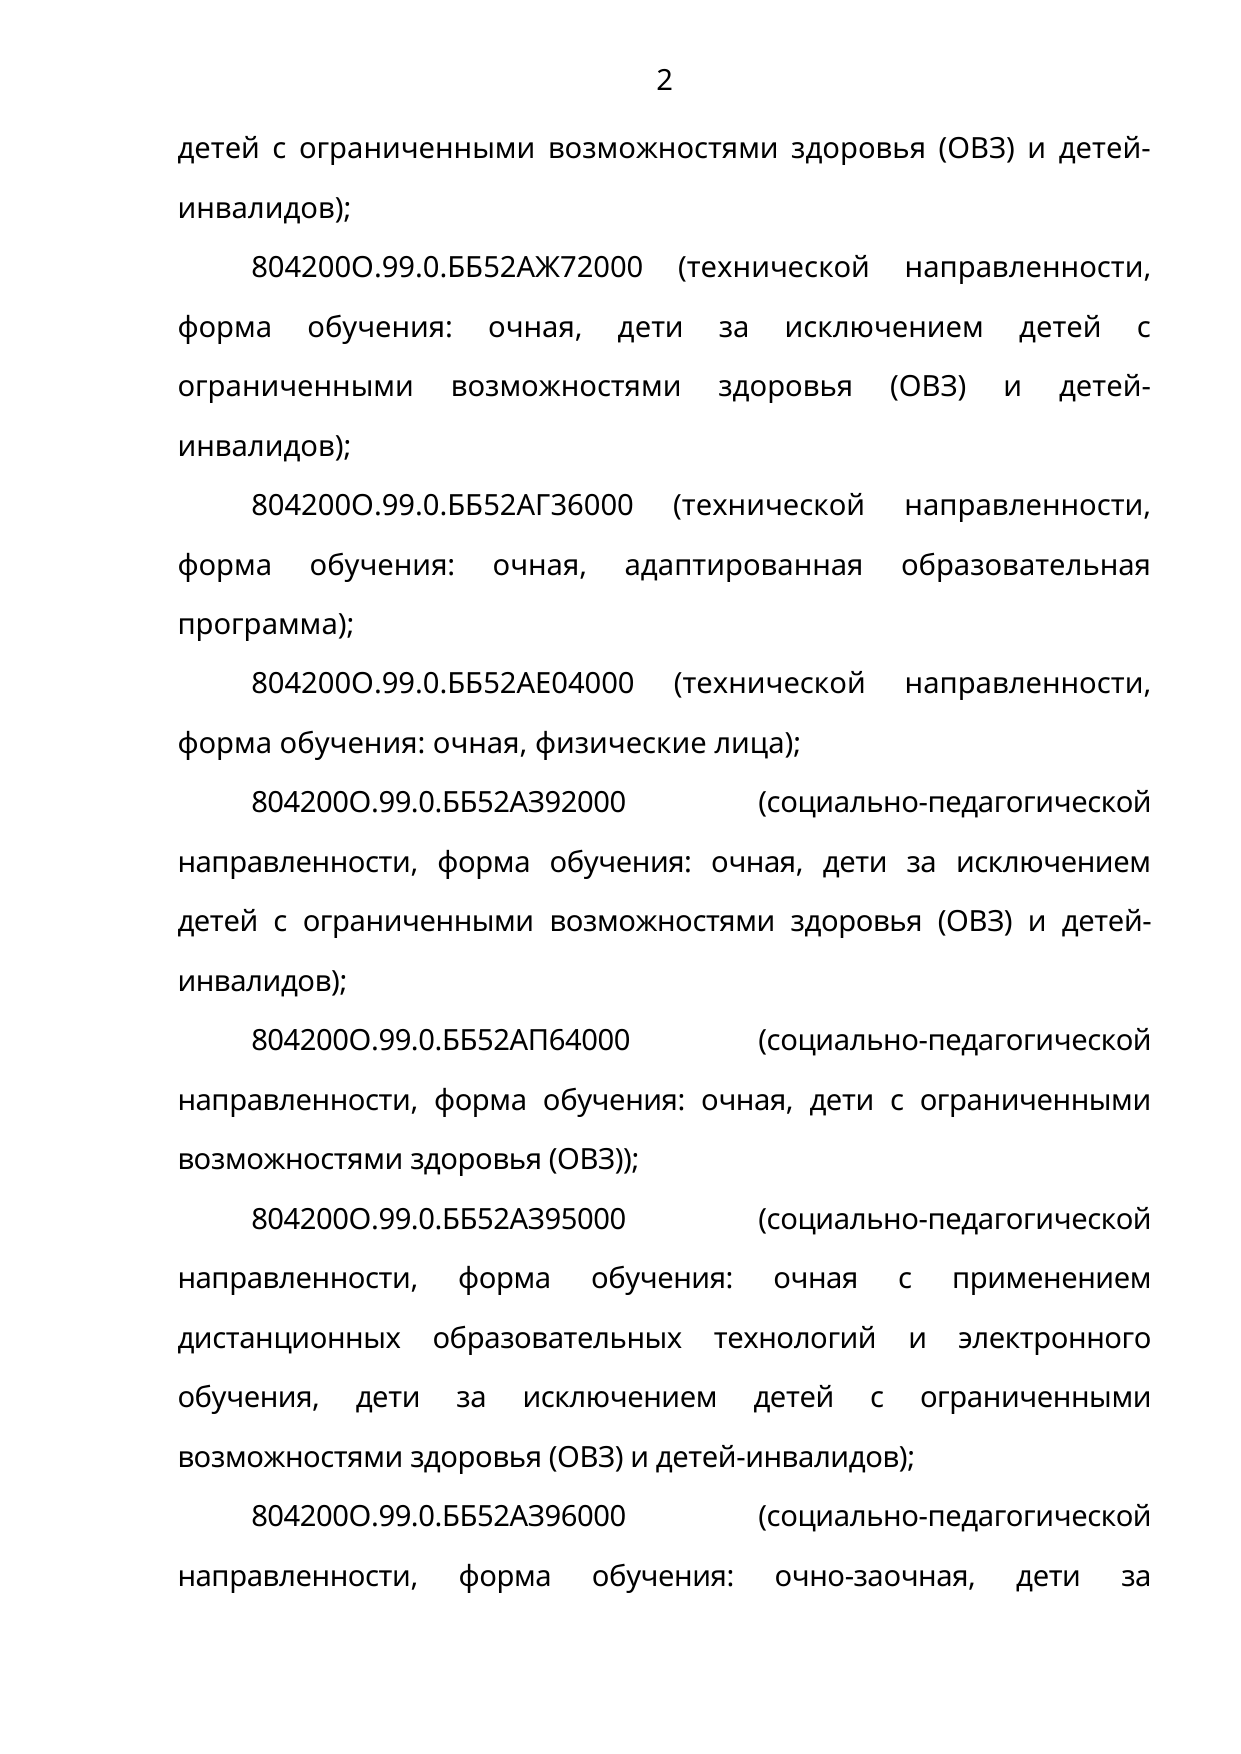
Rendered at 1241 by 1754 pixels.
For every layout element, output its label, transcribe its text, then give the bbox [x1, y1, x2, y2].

text 804200О.99.0.ББ52АЗ92000 (социально-педагогической направленности, форма обучения: очная, дети за исключением детей с ограниченными возможностями здоровья (ОВЗ) и детей-инвалидов); [177, 782, 1152, 1000]
text 804200О.99.0.ББ52АЗ95000 (социально-педагогической направленности, форма обучения: очная с применением дистанционных образовательных технологий и электронного обучения, дети за исключением детей с ограниченными возможностями здоровья (ОВЗ) и детей-инвалидов); [177, 1198, 1152, 1476]
text 804200О.99.0.ББ52АЕ04000 (технической направленности, форма обучения: очная, физические лица); [177, 663, 1152, 762]
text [177, 1496, 1152, 1595]
text 804200О.99.0.ББ52АП64000 (социально-педагогической направленности, форма обучения: очная, дети с ограниченными возможностями здоровья (ОВЗ)); [177, 1020, 1152, 1178]
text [177, 127, 1152, 227]
text 804200О.99.0.ББ52АГ36000 (технической направленности, форма обучения: очная, адаптированная образовательная программа); [177, 484, 1152, 643]
text 804200О.99.0.ББ52АЖ72000 (технической направленности, форма обучения: очная, дети за исключением детей с ограниченными возможностями здоровья (ОВЗ) и детей-инвалидов); [177, 246, 1152, 464]
